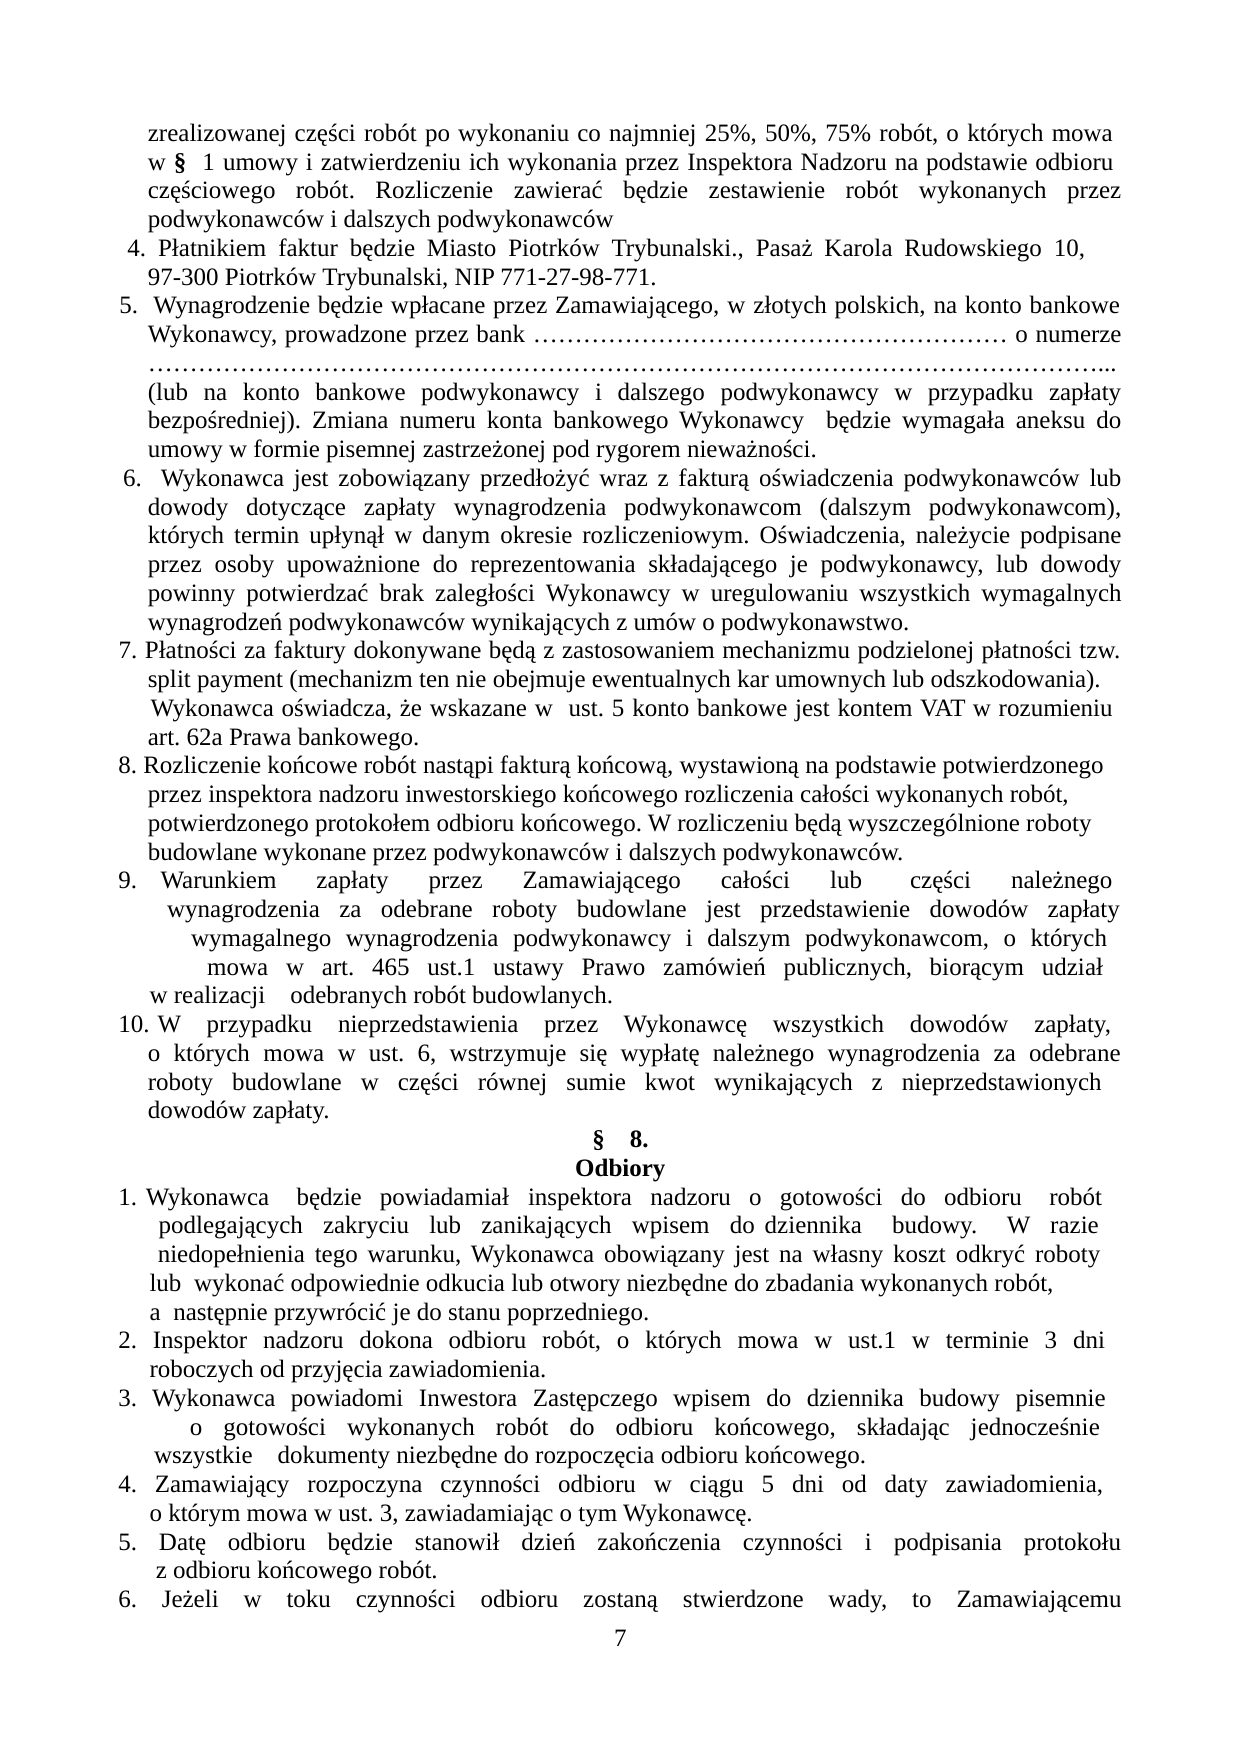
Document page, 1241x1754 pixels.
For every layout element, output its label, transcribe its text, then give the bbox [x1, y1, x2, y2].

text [103, 118, 1122, 233]
text 1. Wykonawca będzie powiadamiał inspektora nadzoru o gotowości do odbioru robót podlegających zakryciu lub zanikających wpisem do dziennika budowy. W razie niedopełnienia tego warunku, Wykonawca obowiązany jest na własny koszt odkryć roboty lub wykonać odpowiednie odkucia lub otwory niezbędne do zbadania wykonanych robót, [118, 1182, 1122, 1297]
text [118, 1584, 1122, 1613]
text 2. Inspektor nadzoru dokona odbioru robót, o których mowa w ust.1 w terminie 3 dni roboczych od przyjęcia zawiadomienia. [118, 1326, 1122, 1383]
text 6. Wykonawca jest zobowiązany przedłożyć wraz z fakturą oświadczenia podwykonawców lub dowody dotyczące zapłaty wynagrodzenia podwykonawcom (dalszym podwykonawcom), których termin upłynął w danym okresie rozliczeniowym. Oświadczenia, należycie podpisane przez osoby upoważnione do reprezentowania składającego je podwykonawcy, lub dowody powinny potwierdzać brak zaległości Wykonawcy w uregulowaniu wszystkich wymagalnych wynagrodzeń podwykonawców wynikających z umów o podwykonawstwo. [103, 463, 1122, 636]
text 8. Rozliczenie końcowe robót nastąpi fakturą końcową, wystawioną na podstawie potwierdzonego przez inspektora nadzoru inwestorskiego końcowego rozliczenia całości wykonanych robót, potwierdzonego protokołem odbioru końcowego. W rozliczeniu będą wyszczególnione roboty budowlane wykonane przez podwykonawców i dalszych podwykonawców. [118, 751, 1122, 866]
text 9. Warunkiem zapłaty przez Zamawiającego całości lub części należnego wynagrodzenia za odebrane roboty budowlane jest przedstawienie dowodów zapłaty wymagalnego wynagrodzenia podwykonawcy i dalszym podwykonawcom, o których mowa w art. 465 ust.1 ustawy Prawo zamówień publicznych, biorącym udział w realizacji odebranych robót budowlanych. [118, 866, 1122, 1009]
text § 8. [118, 1124, 1122, 1153]
text 5. Datę odbioru będzie stanowił dzień zakończenia czynności i podpisania protokołu z odbioru końcowego robót. [118, 1527, 1122, 1584]
text 4. Zamawiający rozpoczyna czynności odbioru w ciągu 5 dni od daty zawiadomienia, o którym mowa w ust. 3, zawiadamiając o tym Wykonawcę. [118, 1469, 1122, 1527]
text 4. Płatnikiem faktur będzie Miasto Piotrków Trybunalski., Pasaż Karola Rudowskiego 10, 97-300 Piotrków Trybunalski, NIP 771-27-98-771. [103, 233, 1122, 291]
text a następnie przywrócić je do stanu poprzedniego. [118, 1297, 1122, 1326]
text 7. Płatności za faktury dokonywane będą z zastosowaniem mechanizmu podzielonej płatności tzw. split payment (mechanizm ten nie obejmuje ewentualnych kar umownych lub odszkodowania). [103, 636, 1122, 693]
text 5. Wynagrodzenie będzie wpłacane przez Zamawiającego, w złotych polskich, na konto bankowe Wykonawcy, prowadzone przez bank ………………………………………………… o numerze ……………………………………………………………………………………………………... (lub na konto bankowe podwykonawcy i dalszego podwykonawcy w przypadku zapłaty bezpośredniej). Zmiana numeru konta bankowego Wykonawcy będzie wymagała aneksu do umowy w formie pisemnej zastrzeżonej pod rygorem nieważności. [103, 291, 1122, 463]
text Wykonawca oświadcza, że wskazane w ust. 5 konto bankowe jest kontem VAT w rozumieniu art. 62a Prawa bankowego. [103, 693, 1122, 751]
text 10. W przypadku nieprzedstawienia przez Wykonawcę wszystkich dowodów zapłaty, o których mowa w ust. 6, wstrzymuje się wypłatę należnego wynagrodzenia za odebrane roboty budowlane w części równej sumie kwot wynikających z nieprzedstawionych dowodów zapłaty. [118, 1009, 1122, 1124]
text Odbiory [118, 1153, 1122, 1182]
text 3. Wykonawca powiadomi Inwestora Zastępczego wpisem do dziennika budowy pisemnie o gotowości wykonanych robót do odbioru końcowego, składając jednocześnie wszystkie dokumenty niezbędne do rozpoczęcia odbioru końcowego. [118, 1383, 1122, 1469]
